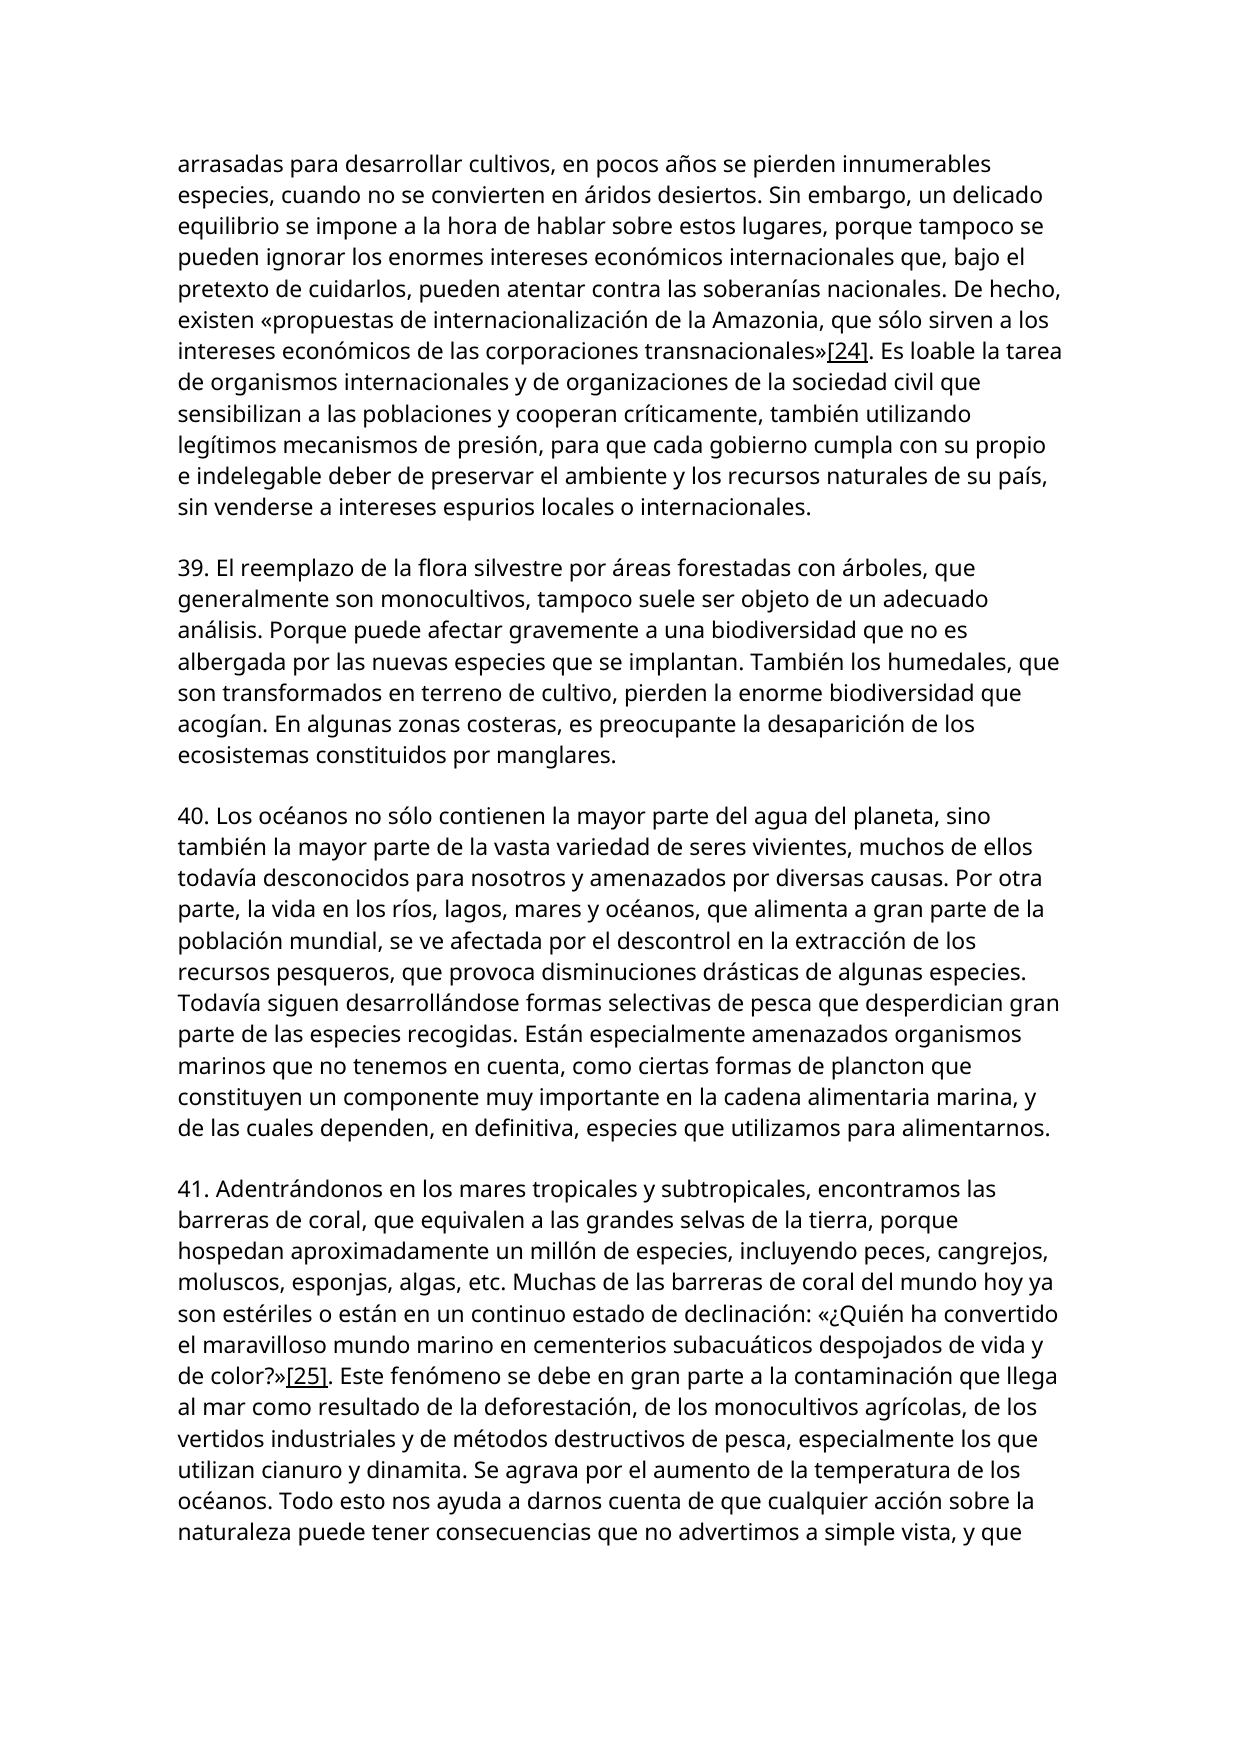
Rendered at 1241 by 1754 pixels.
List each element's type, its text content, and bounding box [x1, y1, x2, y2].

text 39. El reemplazo de la flora silvestre por áreas forestadas con árboles, que generalmente son monocultivos, tampoco suele ser objeto de un adecuado análisis. Porque puede afectar gravemente a una biodiversidad que no es albergada por las nuevas especies que se implantan. También los humedales, que son transformados en terreno de cultivo, pierden la enorme biodiversidad que acogían. En algunas zonas costeras, es preocupante la desaparición de los ecosistemas constituidos por manglares. [177, 552, 1063, 771]
text 40. Los océanos no sólo contienen la mayor parte del agua del planeta, sino también la mayor parte de la vasta variedad de seres vivientes, muchos de ellos todavía desconocidos para nosotros y amenazados por diversas causas. Por otra parte, la vida en los ríos, lagos, mares y océanos, que alimenta a gran parte de la población mundial, se ve afectada por el descontrol en la extracción de los recursos pesqueros, que provoca disminuciones drásticas de algunas especies. Todavía siguen desarrollándose formas selectivas de pesca que desperdician gran parte de las especies recogidas. Están especialmente amenazados organismos marinos que no tenemos en cuenta, como ciertas formas de plancton que constituyen un componente muy importante en la cadena alimentaria marina, y de las cuales dependen, en definitiva, especies que utilizamos para alimentarnos. [177, 800, 1063, 1143]
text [177, 148, 1063, 523]
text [177, 1173, 1063, 1548]
